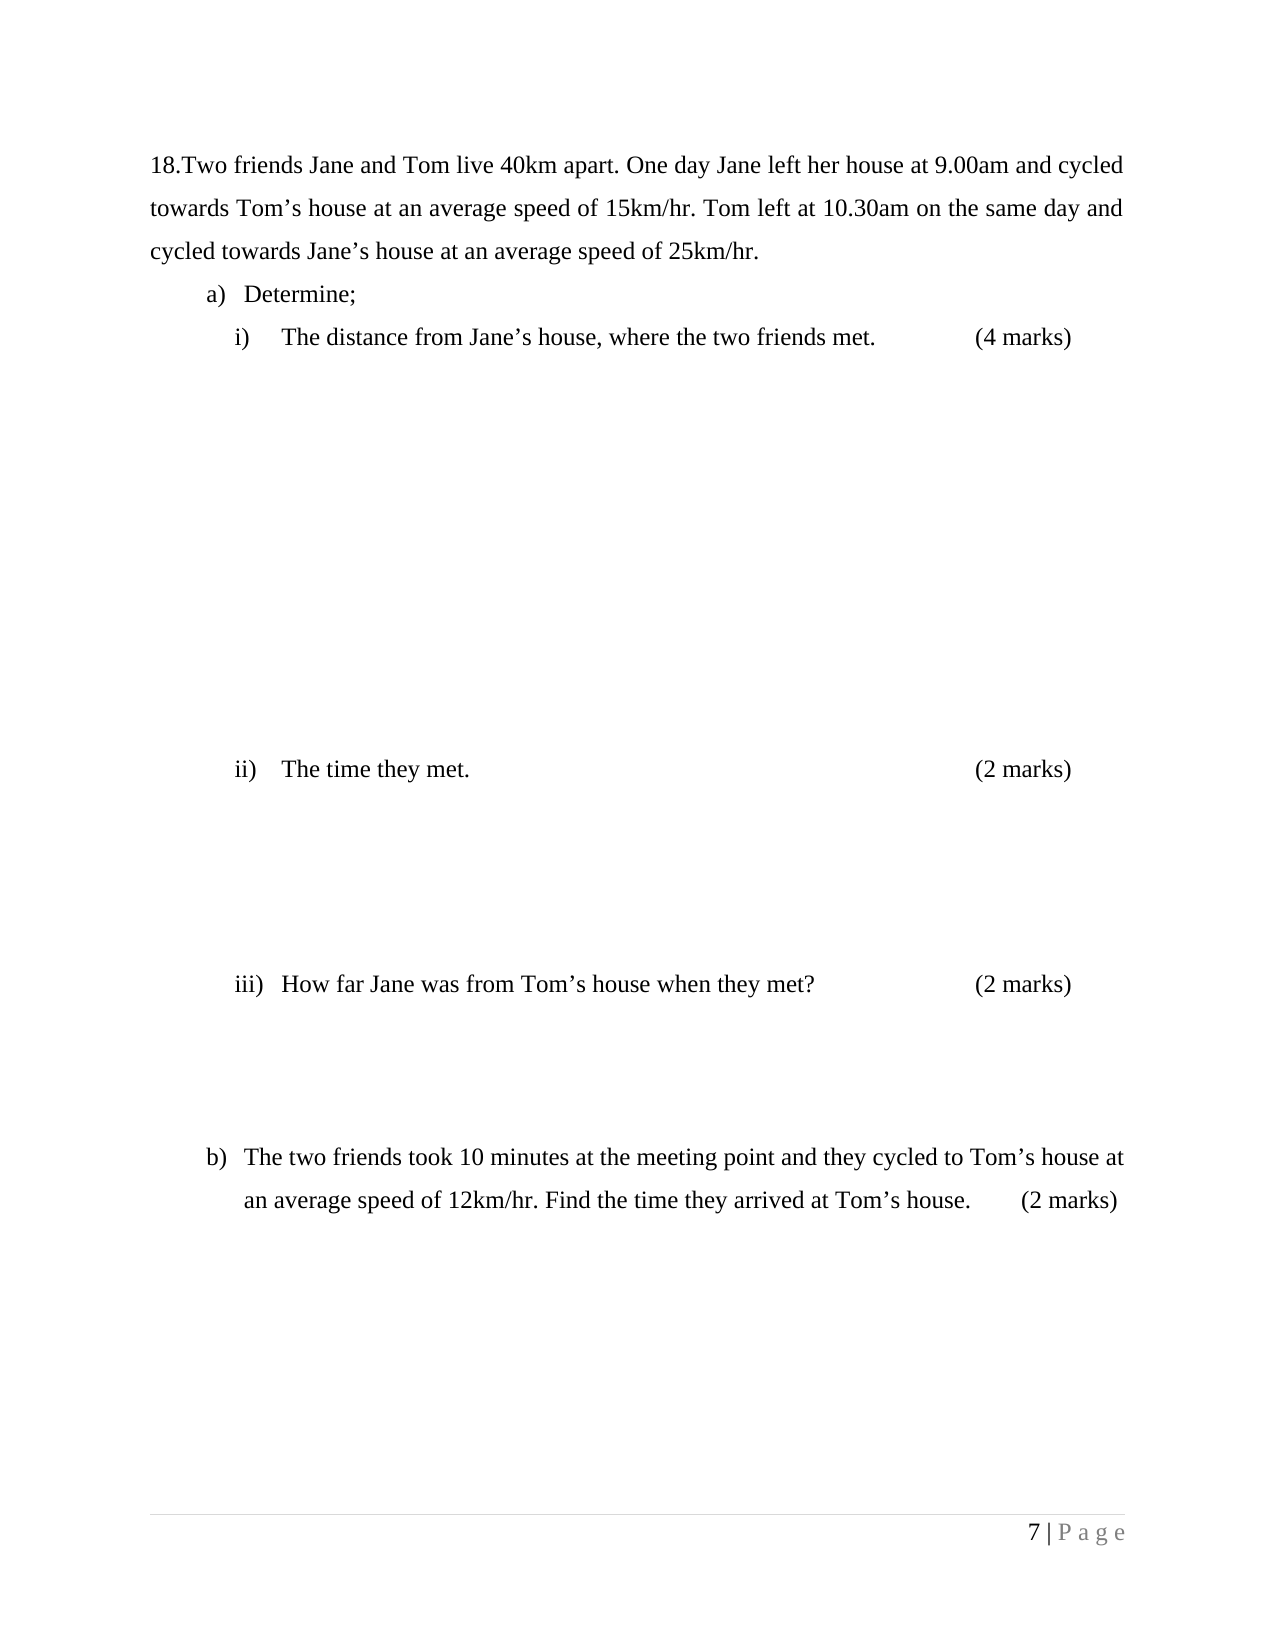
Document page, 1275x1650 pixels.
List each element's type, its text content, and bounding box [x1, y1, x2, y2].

list The distance from Jane’s house, where the two friends met. (4 marks) [234, 322, 1125, 351]
list Determine; [206, 279, 1125, 308]
list The time they met. (2 marks) [234, 754, 1125, 782]
list How far Jane was from Tom’s house when they met? (2 marks) [234, 969, 1125, 998]
list The two friends took 10 minutes at the meeting point and they cycled to Tom’s house at an average speed of 12km/hr. Find the time they arrived at Tom’s house. (2 marks) [206, 1142, 1125, 1214]
text 18.Two friends Jane and Tom live 40km apart. One day Jane left her house at 9.00am and cycled towards Tom’s house at an average speed of 15km/hr. Tom left at 10.30am on the same day and cycled towards Jane’s house at an average speed of 25km/hr. [150, 150, 1125, 265]
